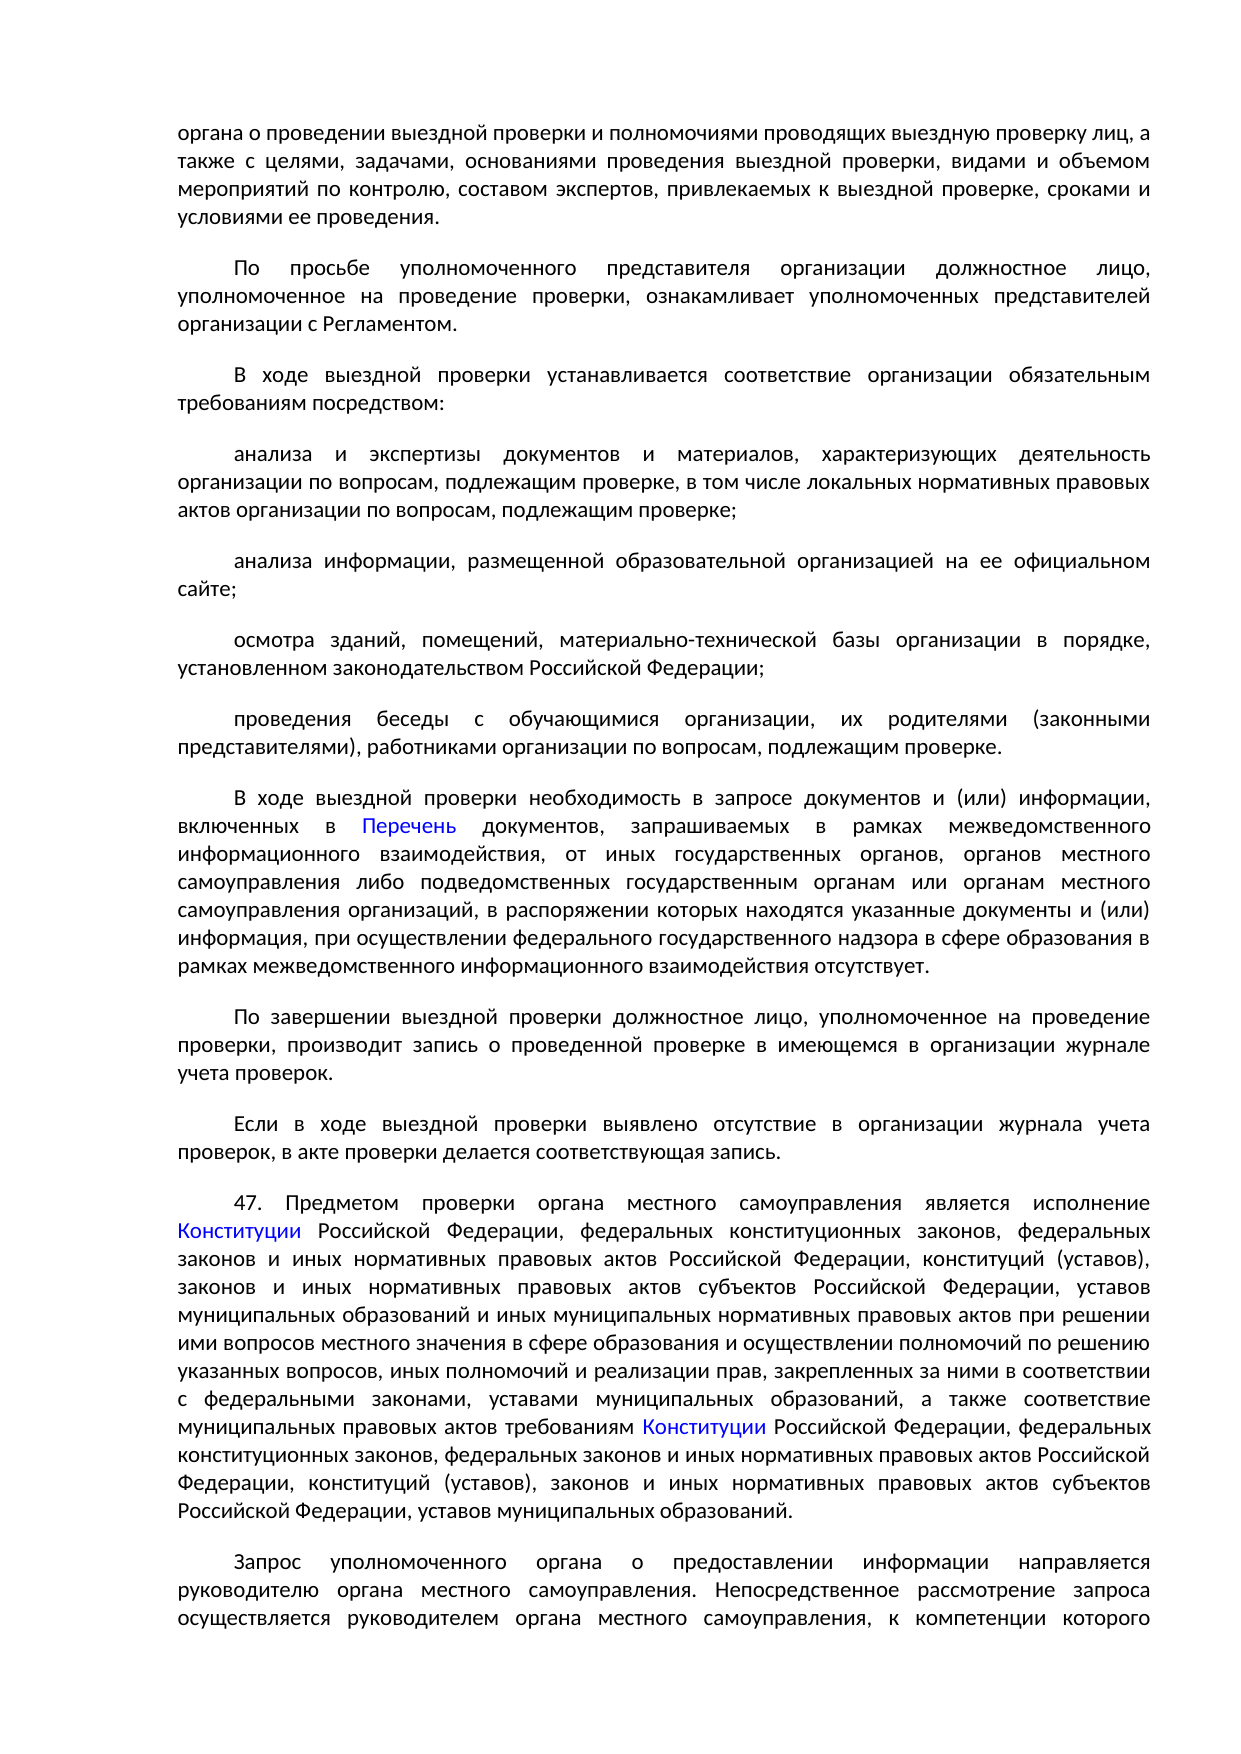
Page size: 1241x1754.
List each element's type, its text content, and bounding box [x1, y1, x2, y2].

text Если в ходе выездной проверки выявлено отсутствие в организации журнала учета проверок, в акте проверки делается соответствующая запись. [177, 1109, 1152, 1165]
text анализа и экспертизы документов и материалов, характеризующих деятельность организации по вопросам, подлежащим проверке, в том числе локальных нормативных правовых актов организации по вопросам, подлежащим проверке; [177, 439, 1152, 523]
text анализа информации, размещенной образовательной организацией на ее официальном сайте; [177, 546, 1152, 602]
text осмотра зданий, помещений, материально-технической базы организации в порядке, установленном законодательством Российской Федерации; [177, 625, 1152, 681]
text В ходе выездной проверки устанавливается соответствие организации обязательным требованиям посредством: [177, 360, 1152, 416]
text В ходе выездной проверки необходимость в запросе документов и (или) информации, включенных в Перечень документов, запрашиваемых в рамках межведомственного информационного взаимодействия, от иных государственных органов, органов местного самоуправления либо подведомственных государственным органам или органам местного самоуправления организаций, в распоряжении которых находятся указанные документы и (или) информация, при осуществлении федерального государственного надзора в сфере образования в рамках межведомственного информационного взаимодействия отсутствует. [177, 783, 1152, 979]
text По просьбе уполномоченного представителя организации должностное лицо, уполномоченное на проведение проверки, ознакамливает уполномоченных представителей организации с Регламентом. [177, 253, 1152, 337]
text По завершении выездной проверки должностное лицо, уполномоченное на проведение проверки, производит запись о проведенной проверке в имеющемся в организации журнале учета проверок. [177, 1002, 1152, 1086]
text проведения беседы с обучающимися организации, их родителями (законными представителями), работниками организации по вопросам, подлежащим проверке. [177, 704, 1152, 760]
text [177, 1547, 1152, 1631]
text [177, 118, 1152, 230]
text 47. Предметом проверки органа местного самоуправления является исполнение Конституции Российской Федерации, федеральных конституционных законов, федеральных законов и иных нормативных правовых актов Российской Федерации, конституций (уставов), законов и иных нормативных правовых актов субъектов Российской Федерации, уставов муниципальных образований и иных муниципальных нормативных правовых актов при решении ими вопросов местного значения в сфере образования и осуществлении полномочий по решению указанных вопросов, иных полномочий и реализации прав, закрепленных за ними в соответствии с федеральными законами, уставами муниципальных образований, а также соответствие муниципальных правовых актов требованиям Конституции Российской Федерации, федеральных конституционных законов, федеральных законов и иных нормативных правовых актов Российской Федерации, конституций (уставов), законов и иных нормативных правовых актов субъектов Российской Федерации, уставов муниципальных образований. [177, 1188, 1152, 1524]
